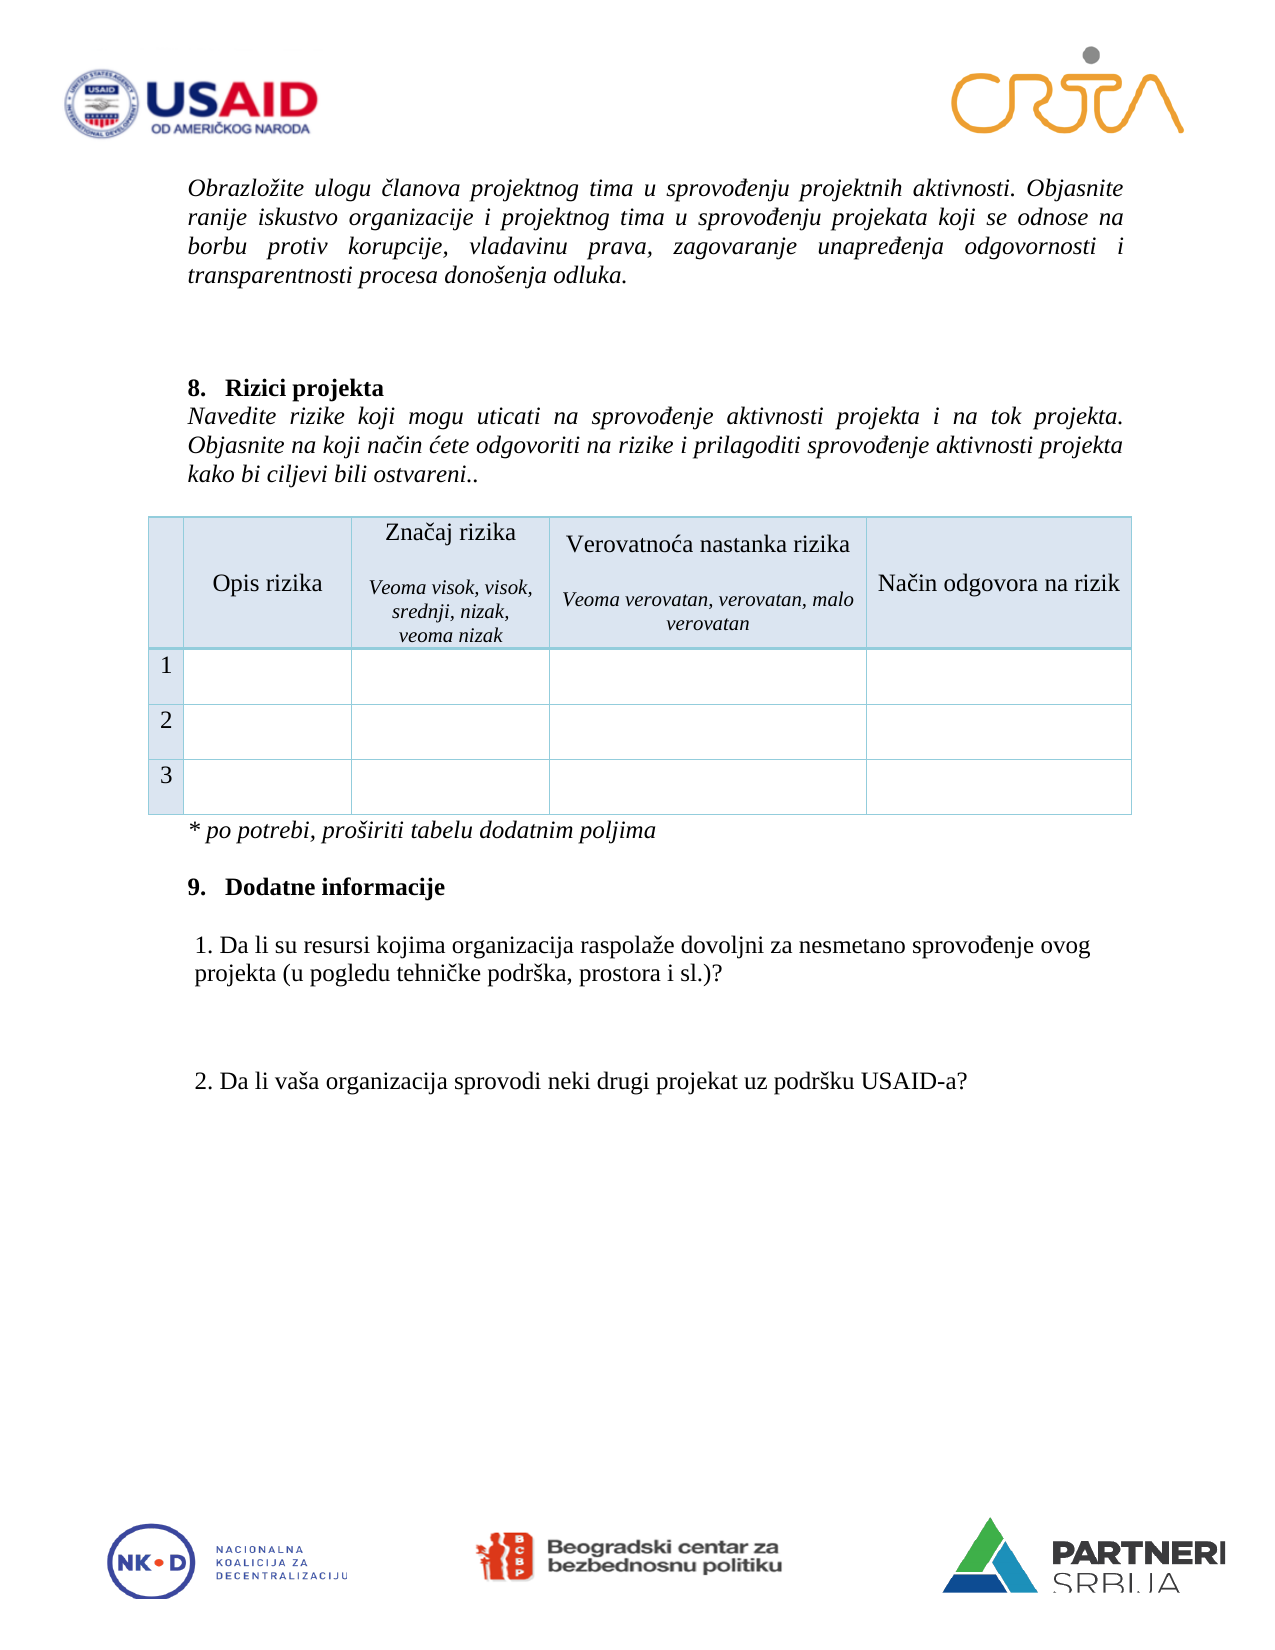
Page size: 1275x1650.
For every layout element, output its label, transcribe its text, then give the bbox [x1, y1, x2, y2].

text * po potrebi, proširiti tabelu dodatnim poljima [187, 815, 1125, 843]
text Navedite rizike koji mogu uticati na sprovođenje aktivnosti projekta i na tok projekta. Objasnite na koji način ćete odgovoriti na rizike i prilagoditi sprovođenje aktivnosti projekta kako bi ciljevi bili ostvareni.. [187, 401, 1125, 488]
text Obrazložite ulogu članova projektnog tima u sprovođenju projektnih aktivnosti. Objasnite ranije iskustvo organizacije i projektnog tima u sprovođenju projekata koji se odnose na borbu protiv korupcije, vladavinu prava, zagovaranje unapređenja odgovornosti i transparentnosti procesa donošenja odluka. [187, 173, 1125, 288]
text 1. Da li su resursi kojima organizacija raspolaže dovoljni za nesmetano sprovođenje ovog projekta (u pogledu tehničke podrška, prostora i sl.)? [194, 930, 1125, 987]
table_cell 3 [149, 760, 183, 814]
table_cell [352, 705, 549, 759]
table_header Verovatnoća nastanka rizika Veoma verovatan, verovatan, malo verovatan [550, 518, 866, 647]
table_header Opis rizika [184, 518, 351, 647]
list Rizici projekta [187, 373, 1125, 401]
table_cell [867, 650, 1131, 704]
table_cell 1 [149, 650, 183, 704]
table_cell [184, 705, 351, 759]
table_cell [550, 650, 866, 704]
table_cell 2 [149, 705, 183, 759]
table_header Značaj rizika Veoma visok, visok, srednji, nizak, veoma nizak [352, 518, 549, 647]
picture [400, 1457, 876, 1649]
picture [53, 43, 324, 166]
picture [948, 21, 1185, 149]
table_cell [550, 760, 866, 814]
table_cell [184, 650, 351, 704]
table_cell [352, 760, 549, 814]
table_cell [352, 650, 549, 704]
picture [940, 1517, 1225, 1593]
list Dodatne informacije [187, 872, 1125, 901]
table_header [149, 518, 183, 647]
table_header Način odgovora na rizik [867, 518, 1131, 647]
table_cell [867, 760, 1131, 814]
table_cell [867, 705, 1131, 759]
picture [106, 1523, 347, 1599]
table_cell [550, 705, 866, 759]
text 2. Da li vaša organizacija sprovodi neki drugi projekat uz podršku USAID-a? [194, 1066, 1125, 1095]
table_cell [184, 760, 351, 814]
